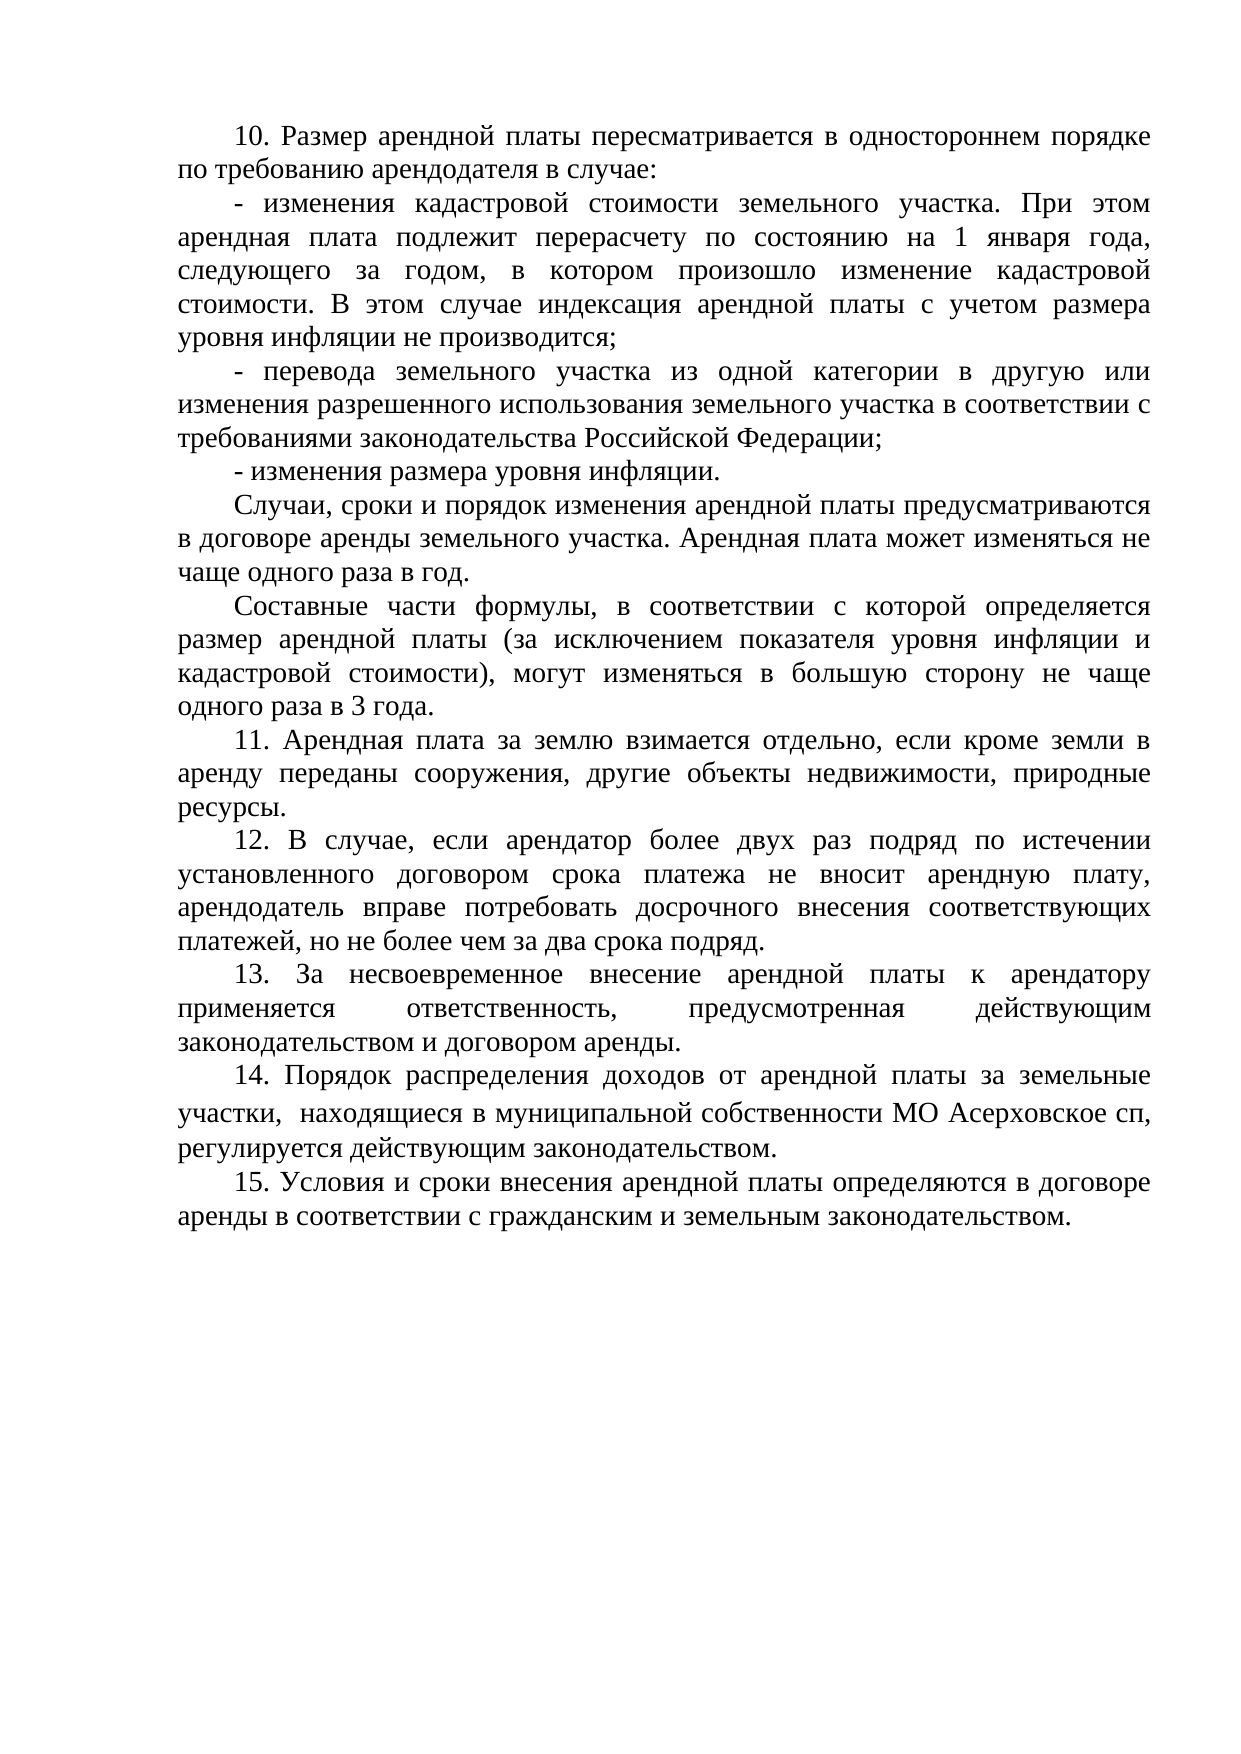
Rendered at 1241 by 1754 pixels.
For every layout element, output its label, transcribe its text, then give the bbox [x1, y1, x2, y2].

text 15. Условия и сроки внесения арендной платы определяются в договоре аренды в соответствии с гражданским и земельным законодательством. [177, 1164, 1152, 1231]
text - изменения кадастровой стоимости земельного участка. При этом арендная плата подлежит перерасчету по состоянию на 1 января года, следующего за годом, в котором произошло изменение кадастровой стоимости. В этом случае индексация арендной платы с учетом размера уровня инфляции не производится; [177, 185, 1152, 353]
text 13. За несвоевременное внесение арендной платы к арендатору применяется ответственность, предусмотренная действующим законодательством и договором аренды. [177, 957, 1152, 1057]
text - изменения размера уровня инфляции. [177, 453, 1152, 487]
text 11. Арендная плата за землю взимается отдельно, если кроме земли в аренду переданы сооружения, другие объекты недвижимости, природные ресурсы. [177, 722, 1152, 822]
text 14. Порядок распределения доходов от арендной платы за земельные участки, находящиеся в муниципальной собственности МО Асерховское сп, регулируется действующим законодательством. [177, 1057, 1152, 1164]
text 12. В случае, если арендатор более двух раз подряд по истечении установленного договором срока платежа не вносит арендную плату, арендодатель вправе потребовать досрочного внесения соответствующих платежей, но не более чем за два срока подряд. [177, 822, 1152, 957]
text - перевода земельного участка из одной категории в другую или изменения разрешенного использования земельного участка в соответствии с требованиями законодательства Российской Федерации; [177, 353, 1152, 453]
text 10. Размер арендной платы пересматривается в одностороннем порядке по требованию арендодателя в случае: [177, 118, 1152, 185]
text Составные части формулы, в соответствии с которой определяется размер арендной платы (за исключением показателя уровня инфляции и кадастровой стоимости), могут изменяться в большую сторону не чаще одного раза в 3 года. [177, 588, 1152, 722]
text Случаи, сроки и порядок изменения арендной платы предусматриваются в договоре аренды земельного участка. Арендная плата может изменяться не чаще одного раза в год. [177, 487, 1152, 588]
